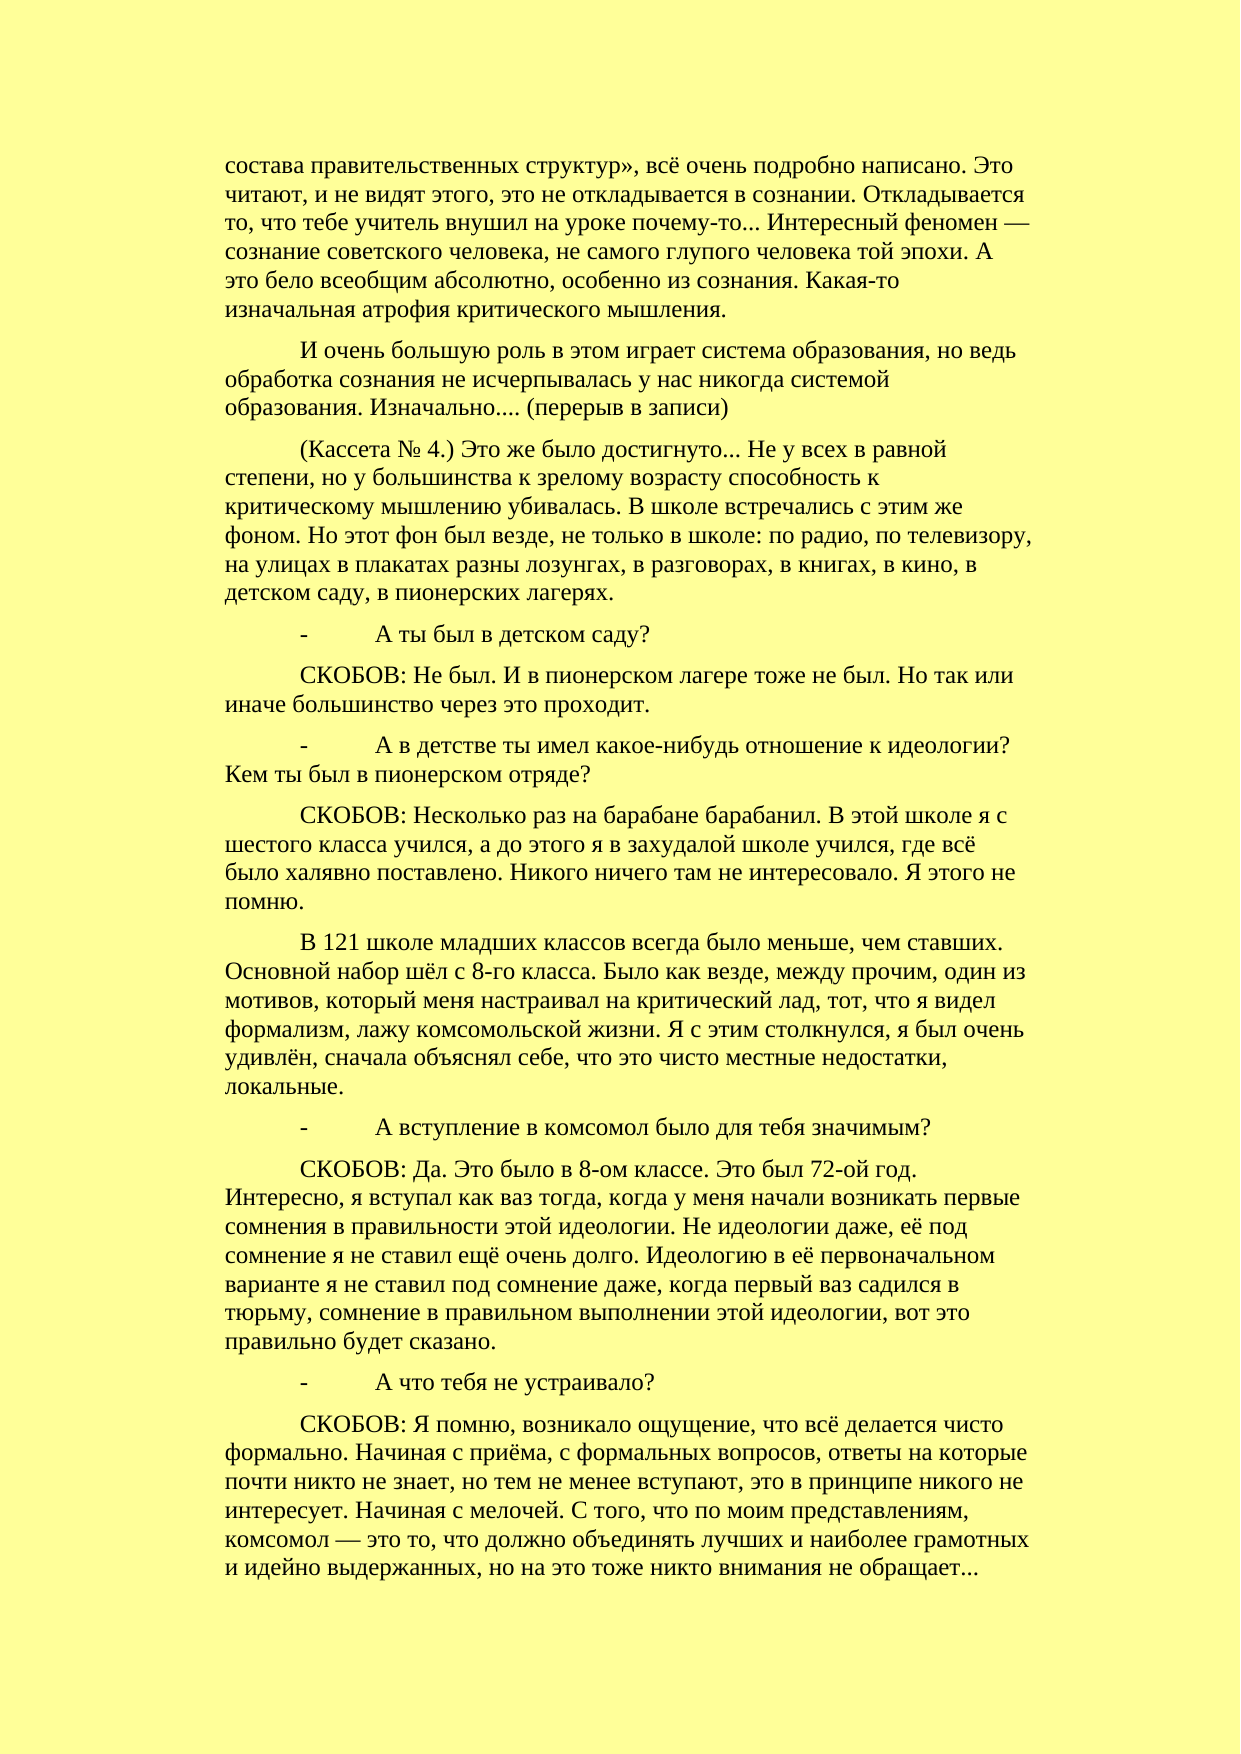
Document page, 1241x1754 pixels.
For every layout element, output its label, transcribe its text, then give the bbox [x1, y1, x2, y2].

text (Кассета № 4.) Это же было достигнуто... Не у всех в равной степени, но у большинства к зрелому возрасту способность к критическому мышлению убивалась. В школе встречались с этим же фоном. Но этот фон был везде, не только в школе: по радио, по телевизору, на улицах в плакатах разны лозунгах, в разговорах, в книгах, в кино, в детском саду, в пионерских лагерях. [224, 434, 1033, 606]
text СКОБОВ: Несколько раз на барабане барабанил. В этой школе я с шестого класса учился, а до этого я в захудалой школе учился, где всё было халявно поставлено. Никого ничего там не интересовало. Я этого не помню. [224, 800, 1033, 915]
text И очень большую роль в этом играет система образования, но ведь обработка сознания не исчерпывалась у нас никогда системой образования. Изначально.... (перерыв в записи) [224, 335, 1033, 421]
text СКОБОВ: Не был. И в пионерском лагере тоже не был. Но так или иначе большинство через это проходит. [224, 660, 1033, 717]
text - А вступление в комсомол было для тебя значимым? [224, 1112, 1033, 1141]
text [224, 150, 1033, 322]
text - А что тебя не устраивало? [224, 1367, 1033, 1396]
text СКОБОВ: Я помню, возникало ощущение, что всё делается чисто формально. Начиная с приёма, с формальных вопросов, ответы на которые почти никто не знает, но тем не менее вступают, это в принципе никого не интересует. Начиная с мелочей. С того, что по моим представлениям, комсомол — это то, что должно объединять лучших и наиболее грамотных и идейно выдержанных, но на это тоже никто внимания не обращает... [224, 1409, 1033, 1581]
text В 121 школе младших классов всегда было меньше, чем ставших. Основной набор шёл с 8-го класса. Было как везде, между прочим, один из мотивов, который меня настраивал на критический лад, тот, что я видел формализм, лажу комсомольской жизни. Я с этим столкнулся, я был очень удивлён, сначала объяснял себе, что это чисто местные недостатки, локальные. [224, 927, 1033, 1100]
text - А ты был в детском саду? [224, 619, 1033, 647]
text - А в детстве ты имел какое-нибудь отношение к идеологии? Кем ты был в пионерском отряде? [224, 730, 1033, 787]
text СКОБОВ: Да. Это было в 8-ом классе. Это был 72-ой год. Интересно, я вступал как ваз тогда, когда у меня начали возникать первые сомнения в правильности этой идеологии. Не идеологии даже, её под сомнение я не ставил ещё очень долго. Идеологию в её первоначальном варианте я не ставил под сомнение даже, когда первый ваз садился в тюрьму, сомнение в правильном выполнении этой идеологии, вот это правильно будет сказано. [224, 1154, 1033, 1355]
